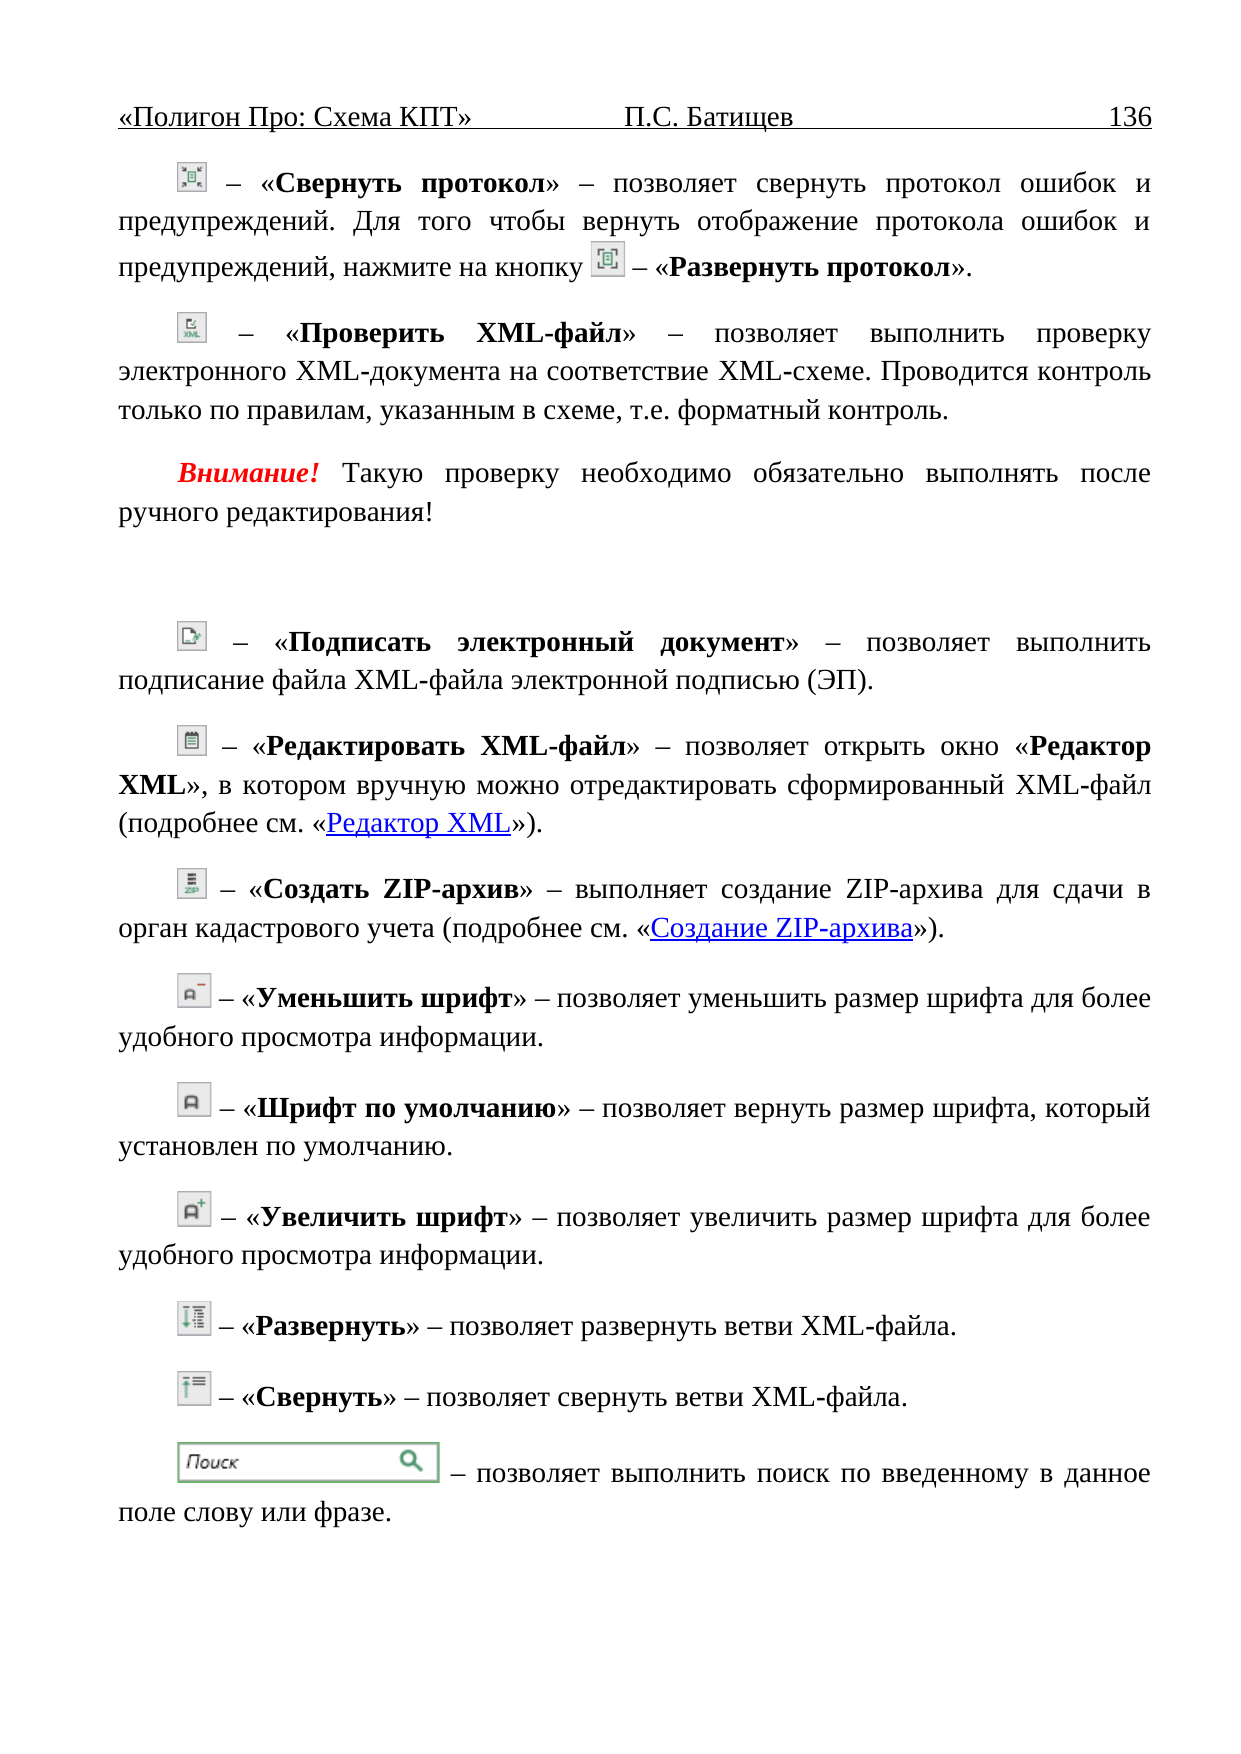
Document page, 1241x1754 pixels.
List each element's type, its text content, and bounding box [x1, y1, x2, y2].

text – «Увеличить шрифт» – позволяет увеличить размер шрифта для более удобного просмотра информации. [118, 1192, 1152, 1271]
picture [177, 725, 207, 756]
text Внимание! Такую проверку необходимо обязательно выполнять после ручного редактирования! [118, 456, 1152, 528]
picture [177, 1442, 440, 1483]
text – «Уменьшить шрифт» – позволяет уменьшить размер шрифта для более удобного просмотра информации. [118, 973, 1152, 1053]
text – «Проверить XML-файл» – позволяет выполнить проверку электронного XML-документа на соответствие XML-схеме. Проводится контроль только по правилам, указанным в схеме, т.е. форматный контроль. [118, 312, 1152, 426]
text – «Создать ZIP-архив» – выполняет создание ZIP-архива для сдачи в орган кадастрового учета (подробнее см. «Создание ZIP-архива»). [118, 869, 1152, 943]
picture [177, 1301, 212, 1336]
picture [177, 1082, 212, 1117]
picture [177, 621, 207, 651]
picture [177, 1191, 212, 1227]
text – «Свернуть» – позволяет свернуть ветви XML-файла. [118, 1372, 1152, 1412]
picture [177, 312, 207, 343]
text – «Свернуть протокол» – позволяет свернуть протокол ошибок и предупреждений. Для того чтобы вернуть отображение протокола ошибок и предупреждений, нажмите на кнопку – «Развернуть протокол». [118, 162, 1152, 282]
picture [177, 1371, 212, 1406]
picture [177, 973, 212, 1008]
picture [590, 241, 626, 277]
text – «Редактировать XML-файл» – позволяет открыть окно «Редактор XML», в котором вручную можно отредактировать сформированный XML-файл (подробнее см. «Редактор XML»). [118, 726, 1152, 839]
picture [177, 162, 207, 192]
text – «Развернуть» – позволяет развернуть ветви XML-файла. [118, 1301, 1152, 1342]
text – позволяет выполнить поиск по введенному в данное поле слову или фразе. [118, 1442, 1152, 1528]
picture [177, 868, 207, 899]
text – «Шрифт по умолчанию» – позволяет вернуть размер шрифта, который установлен по умолчанию. [118, 1083, 1152, 1162]
text – «Подписать электронный документ» – позволяет выполнить подписание файла XML-файла электронной подписью (ЭП). [118, 621, 1152, 696]
